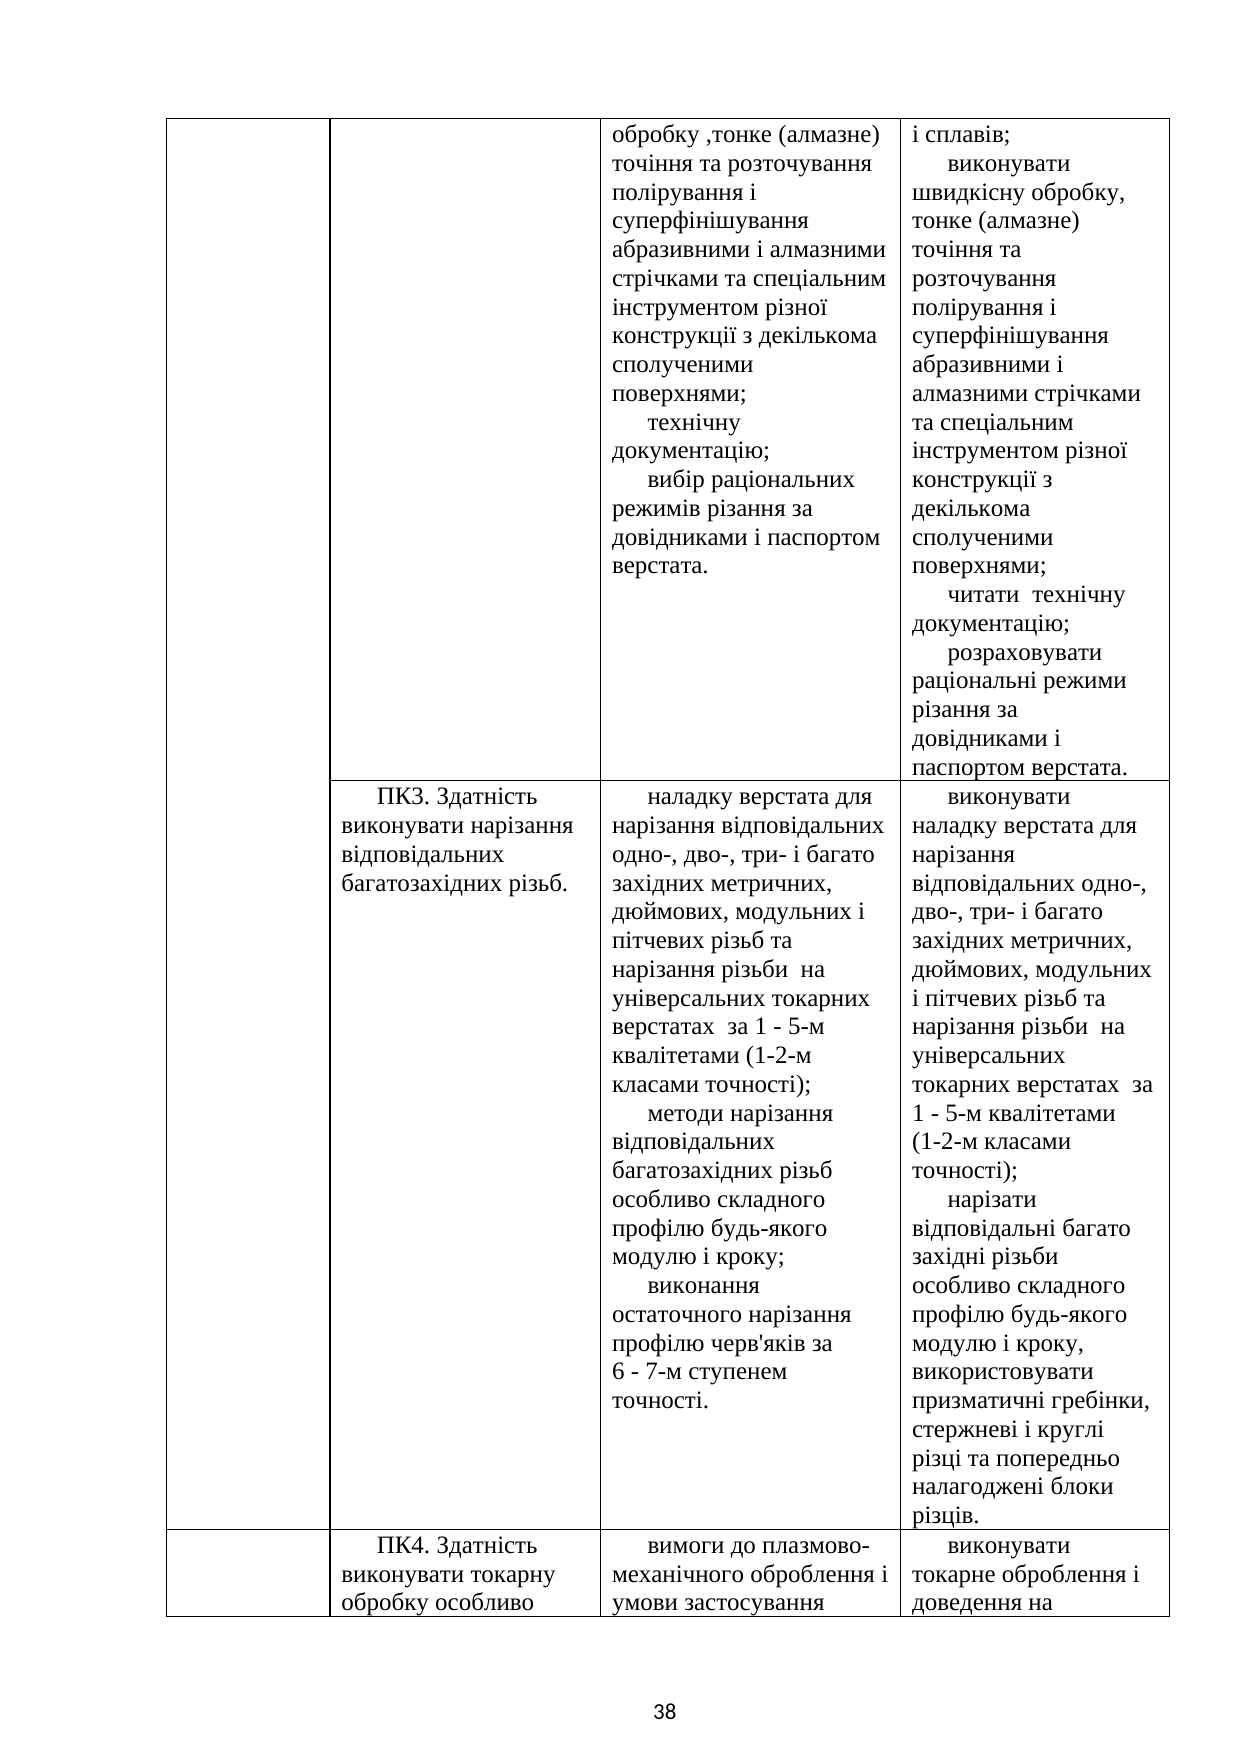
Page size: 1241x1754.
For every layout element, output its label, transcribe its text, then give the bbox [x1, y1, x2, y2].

table_cell [167, 1530, 329, 1616]
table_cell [331, 1530, 600, 1616]
table_cell наладку верстата для нарізання відповідальних одно-, дво-, три- і багато західних метричних, дюймових, модульних і пітчевих різьб та нарізання різьби на універсальних токарних верстатах за 1 - 5-м квалітетами (1-2-м класами точності); методи нарізання відповідальних багатозахідних різьб особливо складного профілю будь-якого модулю і кроку; виконання остаточного нарізання профілю черв'яків за 6 - 7-м ступенем точності. [601, 781, 900, 1529]
table_cell виконувати наладку верстата для нарізання відповідальних одно-, дво-, три- і багато західних метричних, дюймових, модульних і пітчевих різьб та нарізання різьби на універсальних токарних верстатах за 1 - 5-м квалітетами (1-2-м класами точності); нарізати відповідальні багато західні різьби особливо складного профілю будь-якого модулю і кроку, використовувати призматичні гребінки, стержневі і круглі різці та попередньо налагоджені блоки різців. [901, 781, 1169, 1529]
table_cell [331, 119, 600, 780]
table_cell ПК3. Здатність виконувати нарізання відповідальних багатозахідних різьб. [331, 781, 600, 1529]
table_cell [901, 119, 1169, 780]
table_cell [601, 1530, 900, 1616]
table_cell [901, 1530, 1169, 1616]
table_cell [601, 119, 900, 780]
